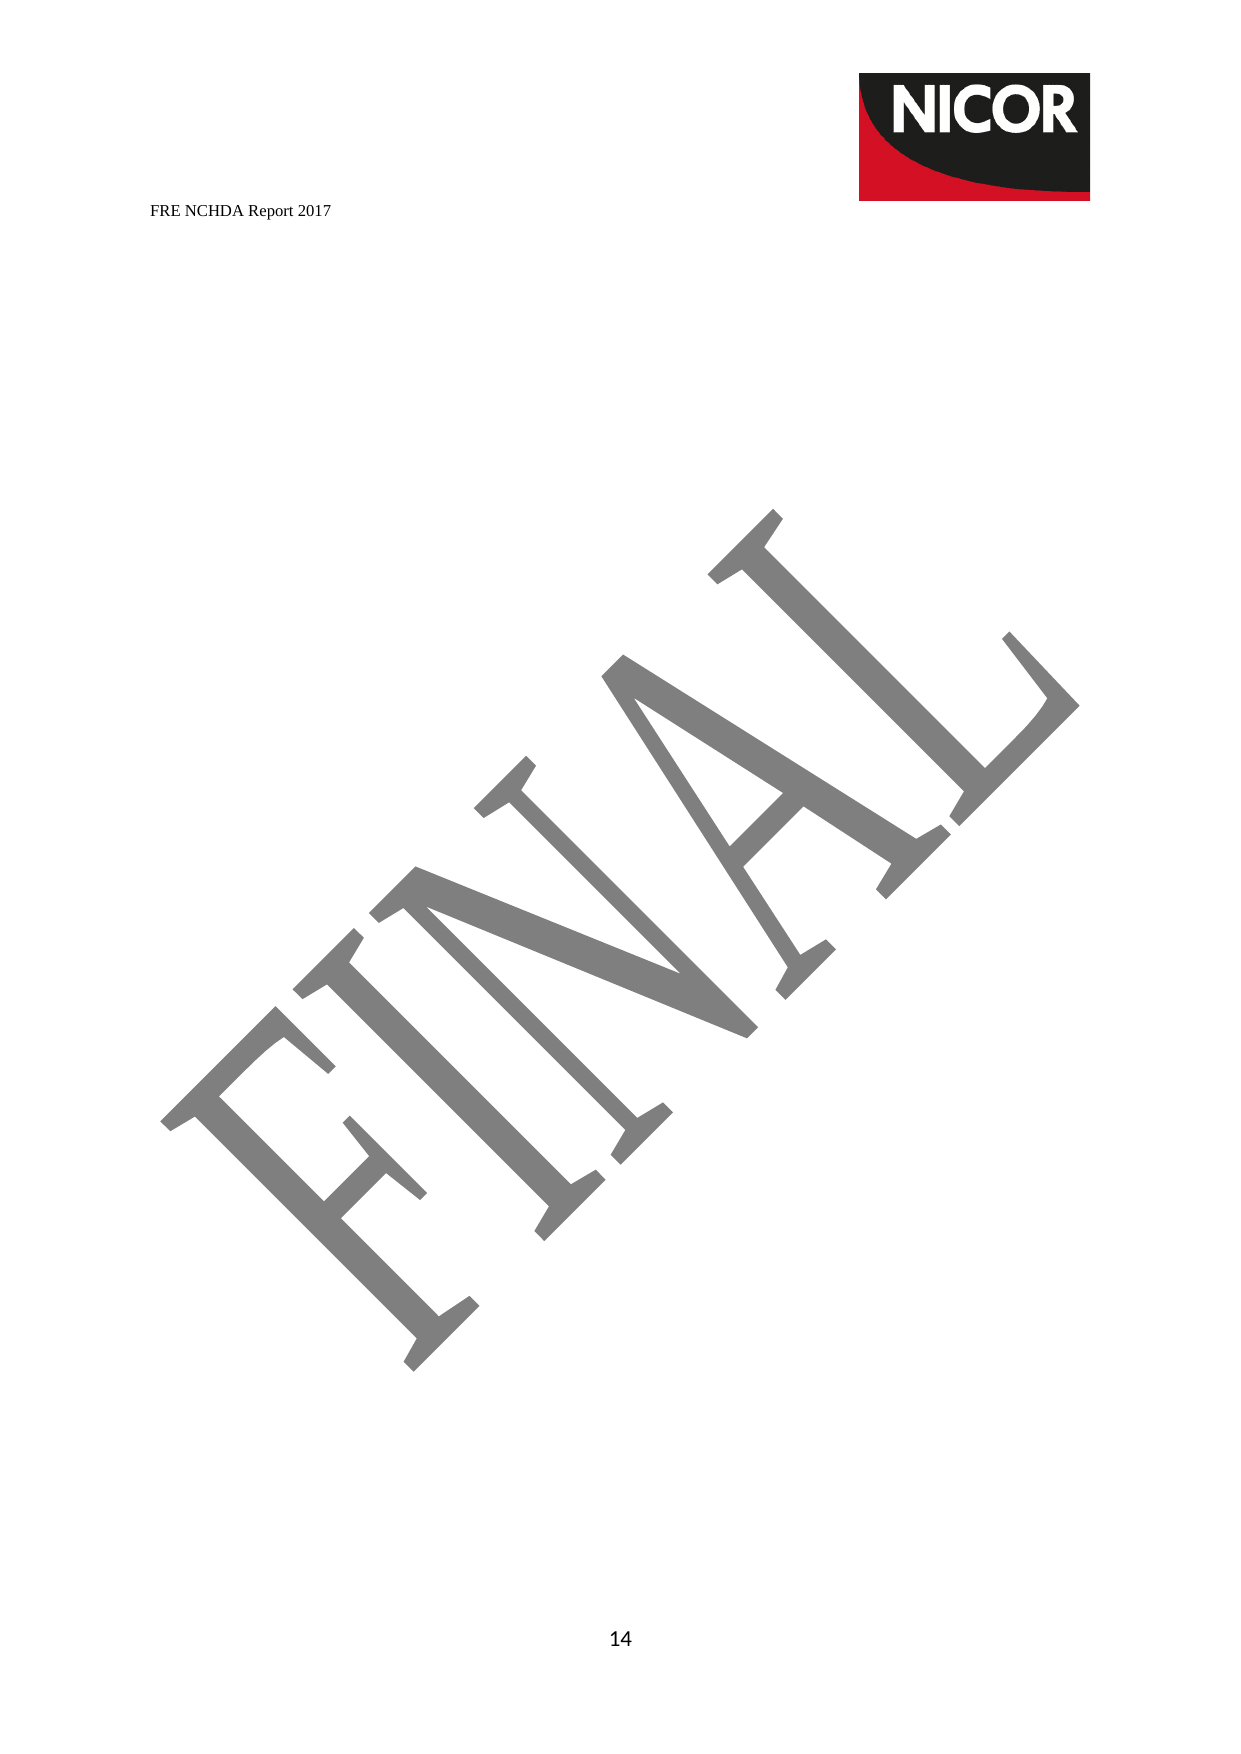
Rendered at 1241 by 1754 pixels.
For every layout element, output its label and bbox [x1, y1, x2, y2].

picture [859, 73, 1091, 201]
